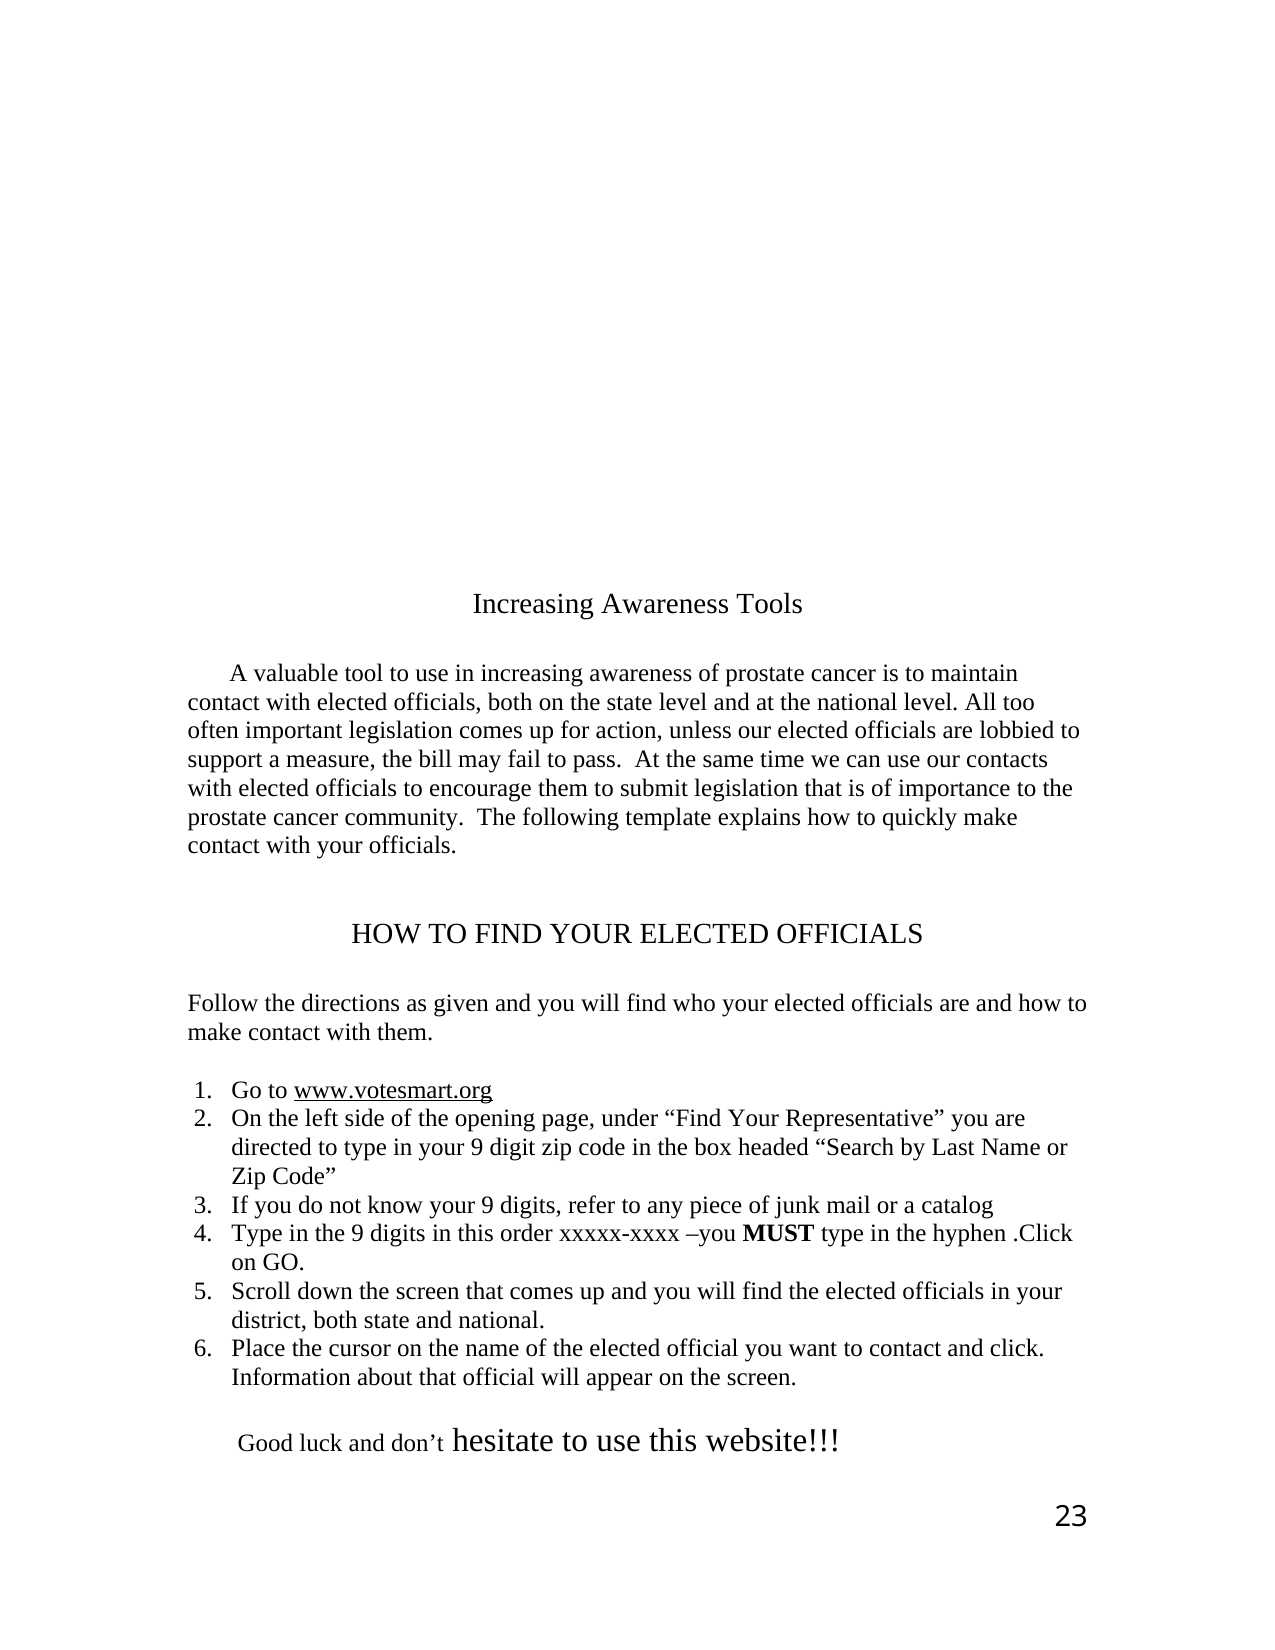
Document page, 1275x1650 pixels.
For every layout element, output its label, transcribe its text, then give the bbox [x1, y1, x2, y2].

text Follow the directions as given and you will find who your elected officials are and how to make contact with them. [187, 988, 1087, 1046]
text Increasing Awareness Tools [187, 586, 1087, 619]
list On the left side of the opening page, under “Find Your Representative” you are directed to type in your 9 digit zip code in the box headed “Search by Last Name or Zip Code” [194, 1103, 1087, 1190]
list Go to www.votesmart.org [194, 1075, 1087, 1103]
list Scroll down the screen that comes up and you will find the elected officials in your district, both state and national. [194, 1276, 1087, 1333]
list Place the cursor on the name of the elected official you want to contact and click. Information about that official will appear on the screen. [194, 1333, 1087, 1391]
list If you do not know your 9 digits, refer to any piece of junk mail or a catalog [194, 1190, 1087, 1218]
text Good luck and don’t hesitate to use this website!!! [187, 1420, 1087, 1458]
list Type in the 9 digits in this order xxxxx-xxxx –you MUST type in the hyphen .Click on GO. [194, 1218, 1087, 1276]
text A valuable tool to use in increasing awareness of prostate cancer is to maintain contact with elected officials, both on the state level and at the national level. All too often important legislation comes up for action, unless our elected officials are lobbied to support a measure, the bill may fail to pass. At the same time we can use our contacts with elected officials to encourage them to submit legislation that is of importance to the prostate cancer community. The following template explains how to quickly make contact with your officials. [187, 658, 1087, 859]
text HOW TO FIND YOUR ELECTED OFFICIALS [187, 917, 1087, 950]
